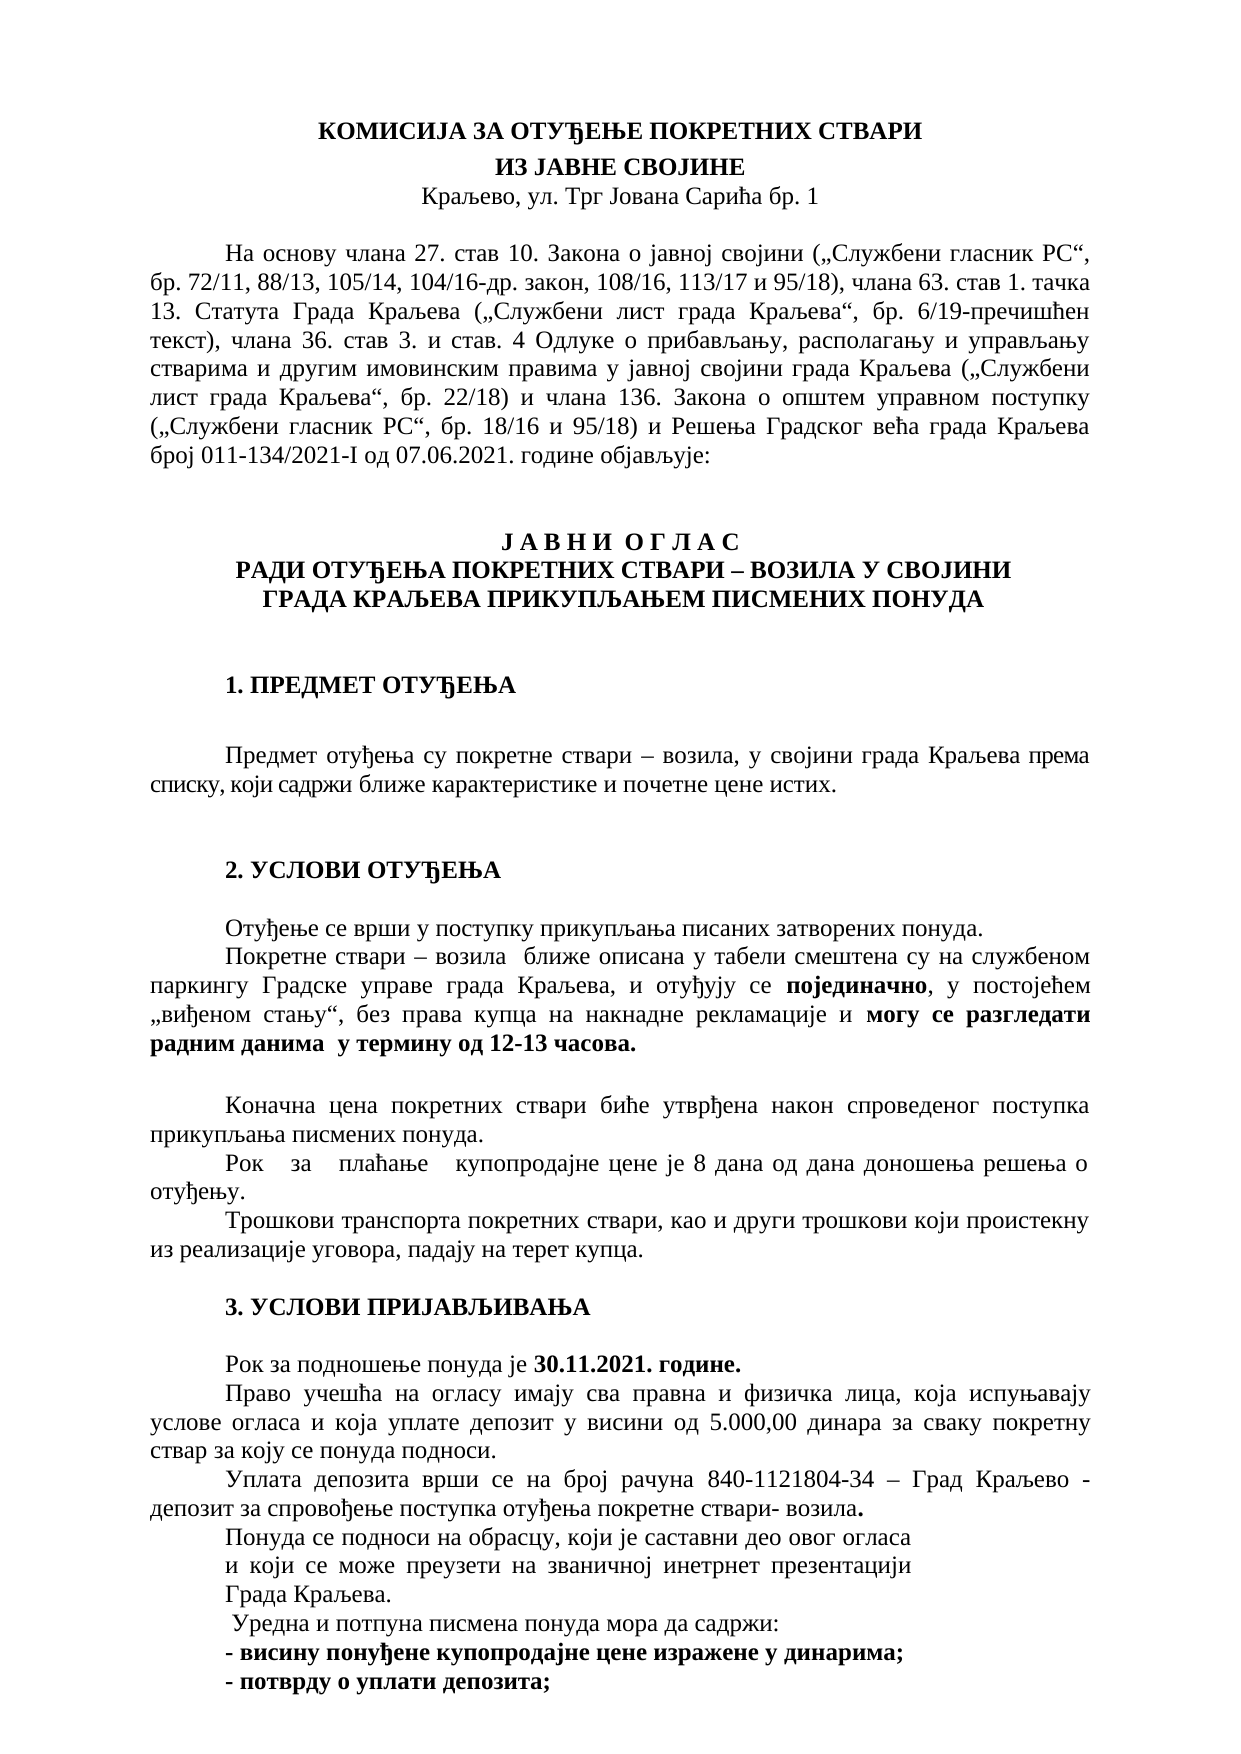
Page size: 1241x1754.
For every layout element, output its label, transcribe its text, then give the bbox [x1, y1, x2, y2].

subtitle КОМИСИЈА ЗА ОТУЂЕЊЕ ПОКРЕТНИХ СТВАРИ [222, 116, 1018, 145]
text Трошкови транспорта покретних ствари, као и други трошкови који проистекну из реализације уговора, падају на терет купца. [150, 1205, 1090, 1263]
subtitle УСЛОВИ ОТУЂЕЊА [225, 856, 1219, 884]
text Предмет отуђења су покретне ствари – возила, у својини града Краљева према списку, који садржи ближе карактеристике и почетне цене истих. [150, 740, 1090, 797]
subtitle УСЛОВИ ПРИЈАВЉИВАЊА [225, 1292, 1219, 1321]
text Рок за плаћање купопродајне цене је 8 дана од дана доношења решења о отуђењу. [150, 1148, 1090, 1205]
text Краљево, ул. Трг Јована Сарића бр. 1 [222, 181, 1018, 210]
text Покретне ствари – возила ближе описана у табели смештена су на службеном паркингу Градске управе града Краљева, и отуђују се појединачно, у постојећем „виђеном стању“, без права купца на накнадне рекламације и могу се разгледати радним данима у термину од 12-13 часова. [150, 941, 1091, 1056]
subtitle ИЗ ЈАВНЕ СВОЈИНЕ [222, 153, 1018, 181]
text Понуда се подноси на обрасцу, који је саставни део овог огласа и који се може преузети на званичној инетрнет презентацији Града Краљева. [225, 1522, 912, 1608]
list потврду о уплати депозита; [225, 1666, 1219, 1694]
subtitle Ј А В Н И О Г Л А С [222, 527, 1018, 555]
text На основу члана 27. став 10. Закона о јавној својини („Службени гласник РС“, бр. 72/11, 88/13, 105/14, 104/16-др. закон, 108/16, 113/17 и 95/18), члана 63. став 1. тачка 13. Статута Града Краљева („Службени лист града Краљева“, бр. 6/19-пречишћен текст), члана 36. став 3. и став. 4 Одлуке о прибављању, располагању и управљању стварима и другим имовинским правима у јавној својини града Краљева („Службени лист града Краљева“, бр. 22/18) и члана 136. Закона о општем управном поступку („Службени гласник РС“, бр. 18/16 и 95/18) и Решења Градског већа града Краљева број 011-134/2021-I од 07.06.2021. године објављује: [150, 238, 1091, 468]
text Уредна и потпуна писмена понуда мора да садржи: [225, 1608, 912, 1637]
text Отуђење се врши у поступку прикупљања писаних затворених понуда. [225, 913, 1219, 941]
text Рок за подношење понуда је 30.11.2021. године. [225, 1349, 1219, 1378]
text РАДИ ОТУЂЕЊА ПОКРЕТНИХ СТВАРИ – ВОЗИЛА У СВОЈИНИ ГРАДА КРАЉЕВА ПРИКУПЉАЊЕМ ПИСМЕНИХ ПОНУДА [222, 555, 1024, 613]
text Уплата депозита врши се на број рачуна 840-1121804-34 – Град Краљево - депозит за спровођење поступка отуђења покретне ствари- возила. [150, 1464, 1091, 1522]
text Коначна цена покретних ствари биће утврђена након спроведеног поступка прикупљања писмених понуда. [150, 1090, 1090, 1148]
subtitle висину понуђене купопродајне цене изражене у динарима; [225, 1637, 1219, 1666]
list ПРЕДМЕТ ОТУЂЕЊА [225, 670, 1219, 699]
text Право учешћа на огласу имају сва правна и физичка лица, која испуњавају услове огласа и која уплате депозит у висини од 5.000,00 динара за сваку покретну ствар за коју се понуда подноси. [150, 1378, 1091, 1464]
